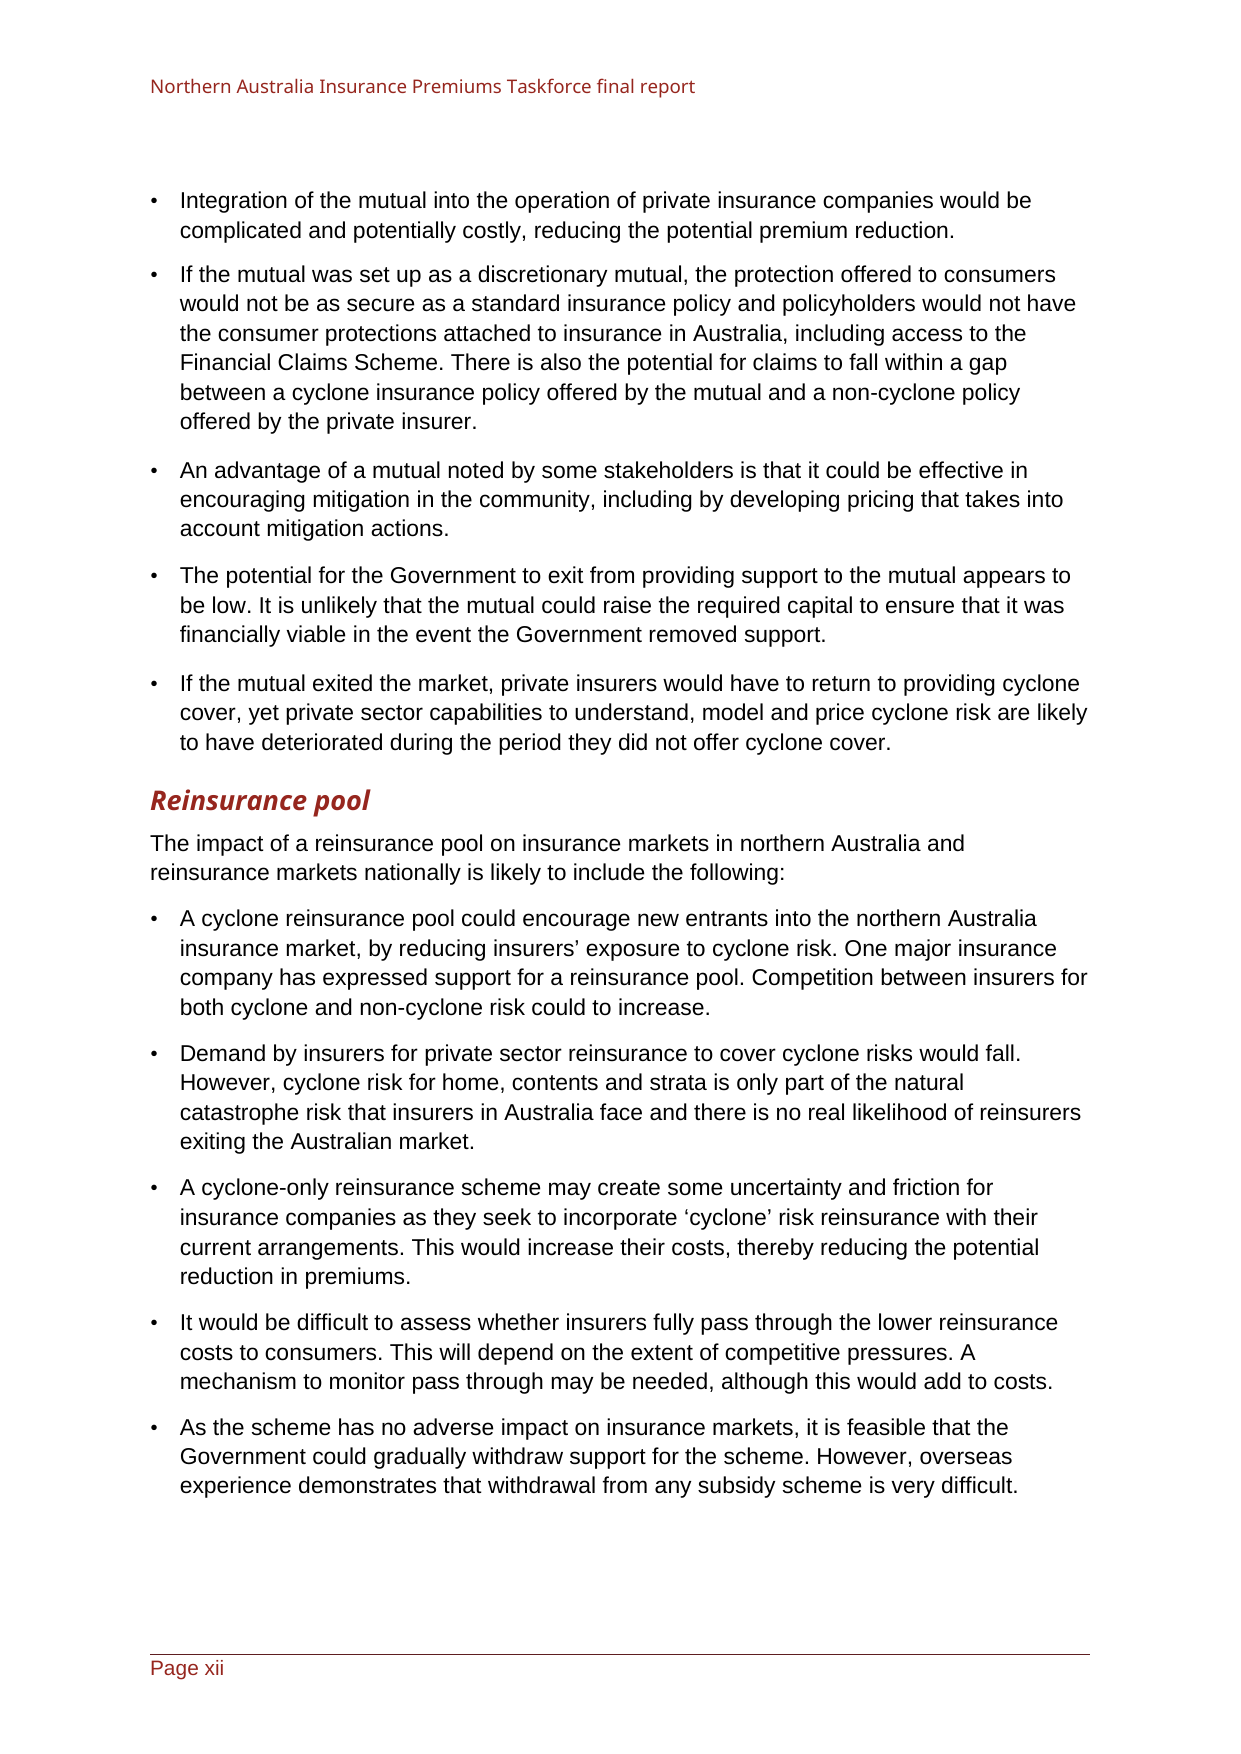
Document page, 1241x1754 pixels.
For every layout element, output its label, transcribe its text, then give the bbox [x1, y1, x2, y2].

text If the mutual exited the market, private insurers would have to return to providing cyclone cover, yet private sector capabilities to understand, model and price cyclone risk are likely to have deteriorated during the period they did not offer cyclone cover. [150, 669, 1090, 755]
text It would be difficult to assess whether insurers fully pass through the lower reinsurance costs to consumers. This will depend on the extent of competitive pressures. A mechanism to monitor pass through may be needed, although this would add to costs. [150, 1309, 1090, 1394]
text A cyclone reinsurance pool could encourage new entrants into the northern Australia insurance market, by reducing insurers’ exposure to cyclone risk. One major insurance company has expressed support for a reinsurance pool. Competition between insurers for both cyclone and non-cyclone risk could to increase. [150, 905, 1090, 1020]
text Demand by insurers for private sector reinsurance to cover cyclone risks would fall. However, cyclone risk for home, contents and strata is only part of the natural catastrophe risk that insurers in Australia face and there is no real likelihood of reinsurers exiting the Australian market. [150, 1040, 1090, 1154]
text The impact of a reinsurance pool on insurance markets in northern Australia and reinsurance markets nationally is likely to include the following: [150, 830, 1090, 886]
text The potential for the Government to exit from providing support to the mutual appears to be low. It is unlikely that the mutual could raise the required capital to ensure that it was financially viable in the event the Government removed support. [150, 562, 1090, 648]
text An advantage of a mutual noted by some stakeholders is that it could be effective in encouraging mitigation in the community, including by developing pricing that takes into account mitigation actions. [150, 457, 1090, 541]
text If the mutual was set up as a discretionary mutual, the protection offered to consumers would not be as secure as a standard insurance policy and policyholders would not have the consumer protections attached to insurance in Australia, including access to the Financial Claims Scheme. There is also the potential for claims to fall within a gap between a cyclone insurance policy offered by the mutual and a non-cyclone policy offered by the private insurer. [150, 261, 1090, 435]
subtitle Reinsurance pool [150, 781, 1090, 818]
text A cyclone-only reinsurance scheme may create some uncertainty and friction for insurance companies as they seek to incorporate ‘cyclone’ risk reinsurance with their current arrangements. This would increase their costs, thereby reducing the potential reduction in premiums. [150, 1174, 1090, 1289]
text Integration of the mutual into the operation of private insurance companies would be complicated and potentially costly, reducing the potential premium reduction. [150, 187, 1090, 243]
text As the scheme has no adverse impact on insurance markets, it is feasible that the Government could gradually withdraw support for the scheme. However, overseas experience demonstrates that withdrawal from any subsidy scheme is very difficult. [150, 1414, 1090, 1499]
